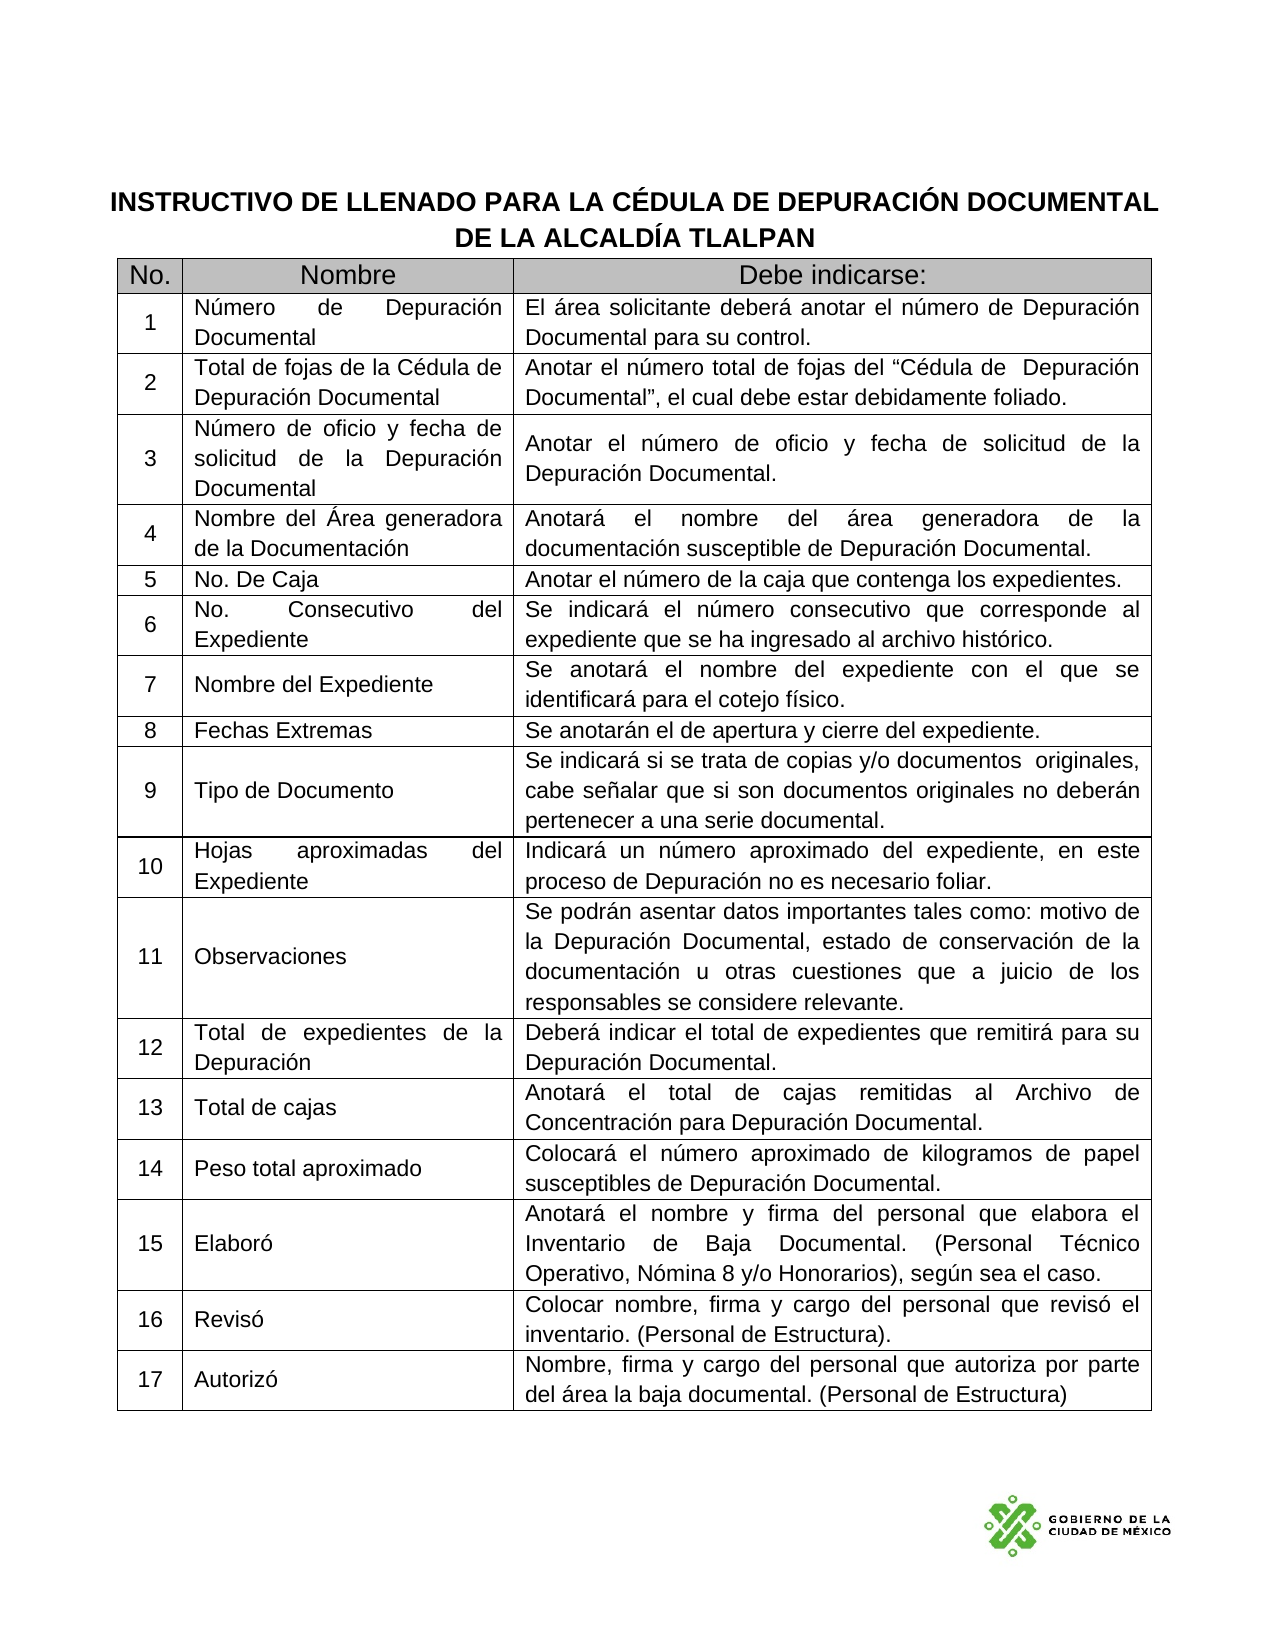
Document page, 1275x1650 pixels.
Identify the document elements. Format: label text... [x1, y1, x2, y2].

table_cell El área solicitante deberá anotar el número de Depuración Documental para su control. [514, 294, 1151, 353]
table_cell 17 [118, 1351, 182, 1410]
table_cell Se podrán asentar datos importantes tales como: motivo de la Depuración Documental, estado de conservación de la documentación u otras cuestiones que a juicio de los responsables se considere relevante. [514, 898, 1151, 1018]
table_cell Anotar el número total de fojas del “Cédula de Depuración Documental”, el cual debe estar debidamente foliado. [514, 354, 1151, 413]
table_cell No. De Caja [183, 566, 513, 595]
table_cell 11 [118, 898, 182, 1018]
table_cell 14 [118, 1140, 182, 1199]
table_header Nombre [183, 259, 513, 293]
table_cell Número de oficio y fecha de solicitud de la Depuración Documental [183, 415, 513, 504]
table_cell 10 [118, 838, 182, 897]
table_cell No. Consecutivo del Expediente [183, 596, 513, 655]
table_cell Se anotará el nombre del expediente con el que se identificará para el cotejo físico. [514, 656, 1151, 716]
table_cell Número de Depuración Documental [183, 294, 513, 353]
table_cell 2 [118, 354, 182, 413]
table_cell Se anotarán el de apertura y cierre del expediente. [514, 717, 1151, 746]
table_cell 13 [118, 1079, 182, 1138]
table_cell Hojas aproximadas del Expediente [183, 838, 513, 897]
table_cell Se indicará el número consecutivo que corresponde al expediente que se ha ingresado al archivo histórico. [514, 596, 1151, 655]
table_cell 9 [118, 747, 182, 836]
table_cell Se indicará si se trata de copias y/o documentos originales, cabe señalar que si son documentos originales no deberán pertenecer a una serie documental. [514, 747, 1151, 836]
table_cell Colocar nombre, firma y cargo del personal que revisó el inventario. (Personal de Estructura). [514, 1291, 1151, 1350]
picture [972, 1479, 1182, 1573]
table_cell 8 [118, 717, 182, 746]
table_cell Anotará el nombre y firma del personal que elabora el Inventario de Baja Documental. (Personal Técnico Operativo, Nómina 8 y/o Honorarios), según sea el caso. [514, 1200, 1151, 1289]
table_cell Anotará el total de cajas remitidas al Archivo de Concentración para Depuración Documental. [514, 1079, 1151, 1138]
table_cell 4 [118, 505, 182, 564]
table_cell Indicará un número aproximado del expediente, en este proceso de Depuración no es necesario foliar. [514, 838, 1151, 897]
table_cell 16 [118, 1291, 182, 1350]
table_cell 1 [118, 294, 182, 353]
table_cell Tipo de Documento [183, 747, 513, 836]
table_cell Anotar el número de la caja que contenga los expedientes. [514, 566, 1151, 595]
table_cell 12 [118, 1019, 182, 1078]
table_cell Nombre del Expediente [183, 656, 513, 716]
table_cell 6 [118, 596, 182, 655]
table_cell 5 [118, 566, 182, 595]
table_cell 3 [118, 415, 182, 504]
table_cell Total de expedientes de la Depuración [183, 1019, 513, 1078]
table_cell Elaboró [183, 1200, 513, 1289]
table_cell Total de fojas de la Cédula de Depuración Documental [183, 354, 513, 413]
table_cell Anotará el nombre del área generadora de la documentación susceptible de Depuración Documental. [514, 505, 1151, 564]
table_cell Deberá indicar el total de expedientes que remitirá para su Depuración Documental. [514, 1019, 1151, 1078]
table_cell 15 [118, 1200, 182, 1289]
table_cell Anotar el número de oficio y fecha de solicitud de la Depuración Documental. [514, 415, 1151, 504]
table_cell 7 [118, 656, 182, 716]
text INSTRUCTIVO DE LLENADO PARA LA CÉDULA DE DEPURACIÓN DOCUMENTAL DE LA ALCALDÍA TLALPAN [89, 186, 1181, 253]
table_cell Revisó [183, 1291, 513, 1350]
table_cell Autorizó [183, 1351, 513, 1410]
table_cell Peso total aproximado [183, 1140, 513, 1199]
table_header No. [118, 259, 182, 293]
table_cell Total de cajas [183, 1079, 513, 1138]
table_cell Nombre, firma y cargo del personal que autoriza por parte del área la baja documental. (Personal de Estructura) [514, 1351, 1151, 1410]
table_header Debe indicarse: [514, 259, 1151, 293]
table_cell Fechas Extremas [183, 717, 513, 746]
table_cell Colocará el número aproximado de kilogramos de papel susceptibles de Depuración Documental. [514, 1140, 1151, 1199]
table_cell Observaciones [183, 898, 513, 1018]
table_cell Nombre del Área generadora de la Documentación [183, 505, 513, 564]
